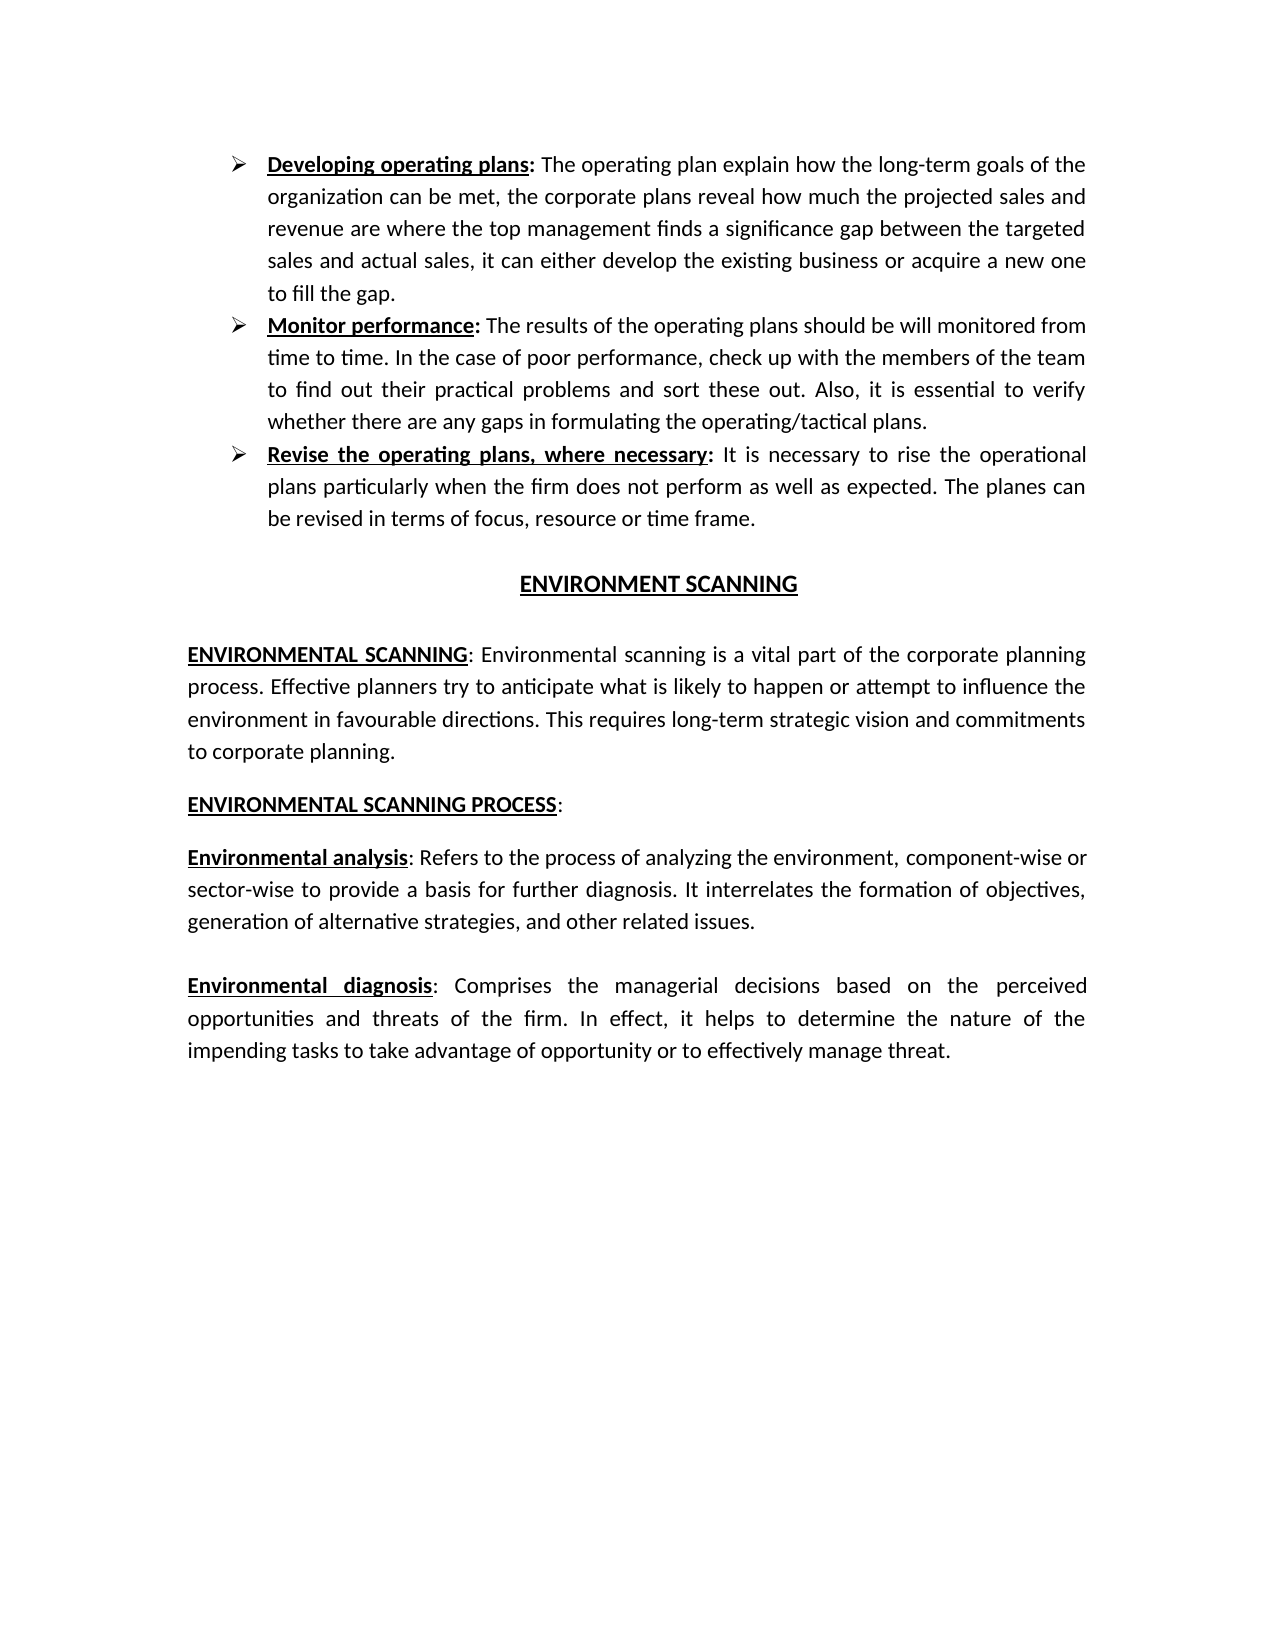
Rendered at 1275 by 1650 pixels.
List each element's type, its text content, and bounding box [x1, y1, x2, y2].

text ENVIRONMENTAL SCANNING PROCESS: [187, 790, 1087, 818]
text ENVIRONMENT SCANNING [230, 568, 1087, 599]
list Developing operating plans: The operating plan explain how the long-term goals of the organization can be met, the corporate plans reveal how much the projected sales and revenue are where the top management finds a significance gap between the targeted sales and actual sales, it can either develop the existing business or acquire a new one to fill the gap. [230, 150, 1087, 307]
text Environmental diagnosis: Comprises the managerial decisions based on the perceived opportunities and threats of the firm. In effect, it helps to determine the nature of the impending tasks to take advantage of opportunity or to effectively manage threat. [187, 972, 1087, 1064]
list Monitor performance: The results of the operating plans should be will monitored from time to time. In the case of poor performance, check up with the members of the team to find out their practical problems and sort these out. Also, it is essential to verify whether there are any gaps in formulating the operating/tactical plans. [230, 311, 1087, 436]
text ENVIRONMENTAL SCANNING: Environmental scanning is a vital part of the corporate planning process. Effective planners try to anticipate what is likely to happen or attempt to influence the environment in favourable directions. This requires long-term strategic vision and commitments to corporate planning. [187, 640, 1087, 765]
text Environmental analysis: Refers to the process of analyzing the environment, component-wise or sector-wise to provide a basis for further diagnosis. It interrelates the formation of objectives, generation of alternative strategies, and other related issues. [187, 843, 1087, 935]
list Revise the operating plans, where necessary: It is necessary to rise the operational plans particularly when the firm does not perform as well as expected. The planes can be revised in terms of focus, resource or time frame. [230, 440, 1087, 532]
